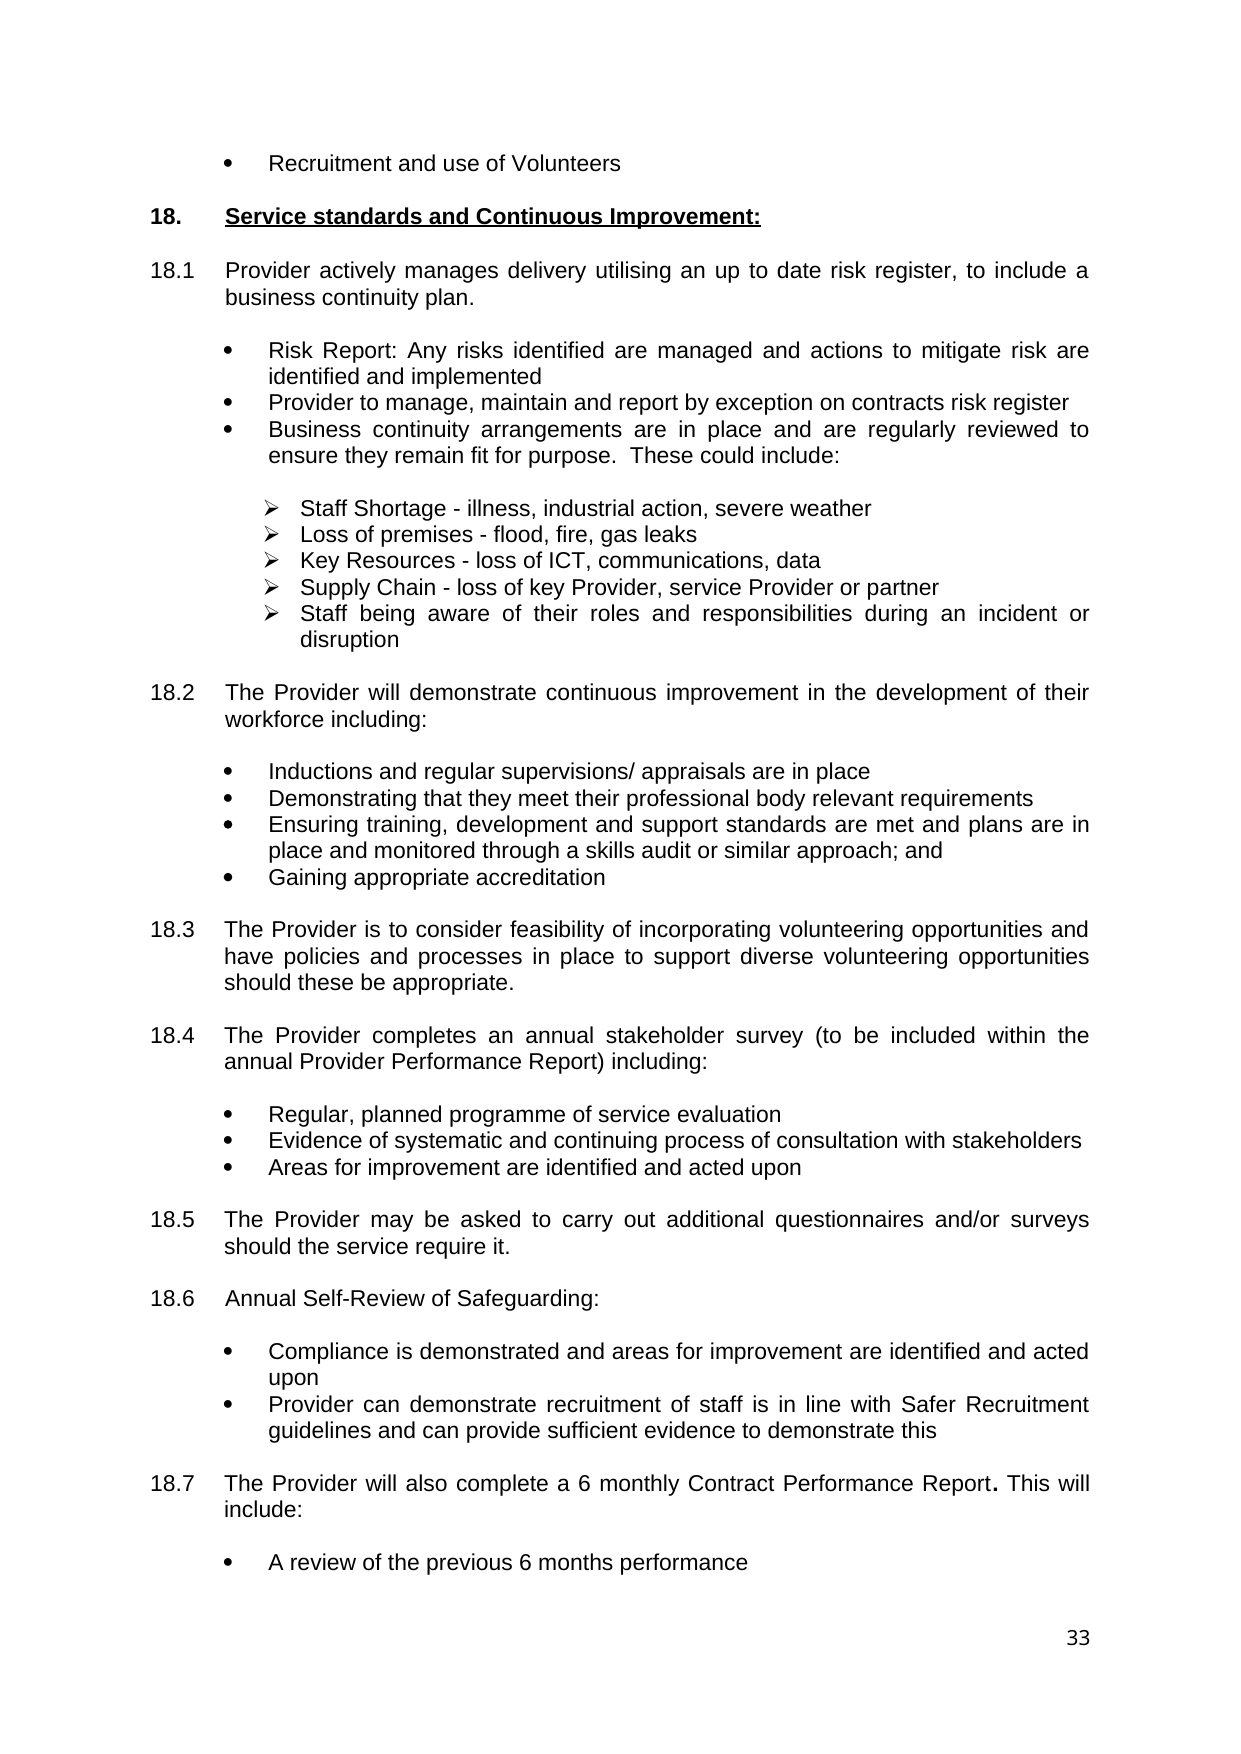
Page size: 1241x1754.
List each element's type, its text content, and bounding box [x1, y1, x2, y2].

list Areas for improvement are identified and acted upon [224, 1153, 1090, 1180]
list Risk Report: Any risks identified are managed and actions to mitigate risk are identified and implemented [224, 337, 1090, 389]
list Provider can demonstrate recruitment of staff is in line with Safer Recruitment guidelines and can provide sufficient evidence to demonstrate this [224, 1391, 1090, 1443]
list Staff being aware of their roles and responsibilities during an incident or disruption [262, 600, 1090, 653]
text 18.3 The Provider is to consider feasibility of incorporating volunteering opportunities and have policies and processes in place to support diverse volunteering opportunities should these be appropriate. [150, 916, 1090, 995]
text 18. Service standards and Continuous Improvement: [150, 203, 1090, 229]
text 18.4 The Provider completes an annual stakeholder survey (to be included within the annual Provider Performance Report) including: [150, 1022, 1090, 1074]
list Supply Chain - loss of key Provider, service Provider or partner [262, 574, 1090, 600]
list Ensuring training, development and support standards are met and plans are in place and monitored through a skills audit or similar approach; and [224, 811, 1090, 864]
list Loss of premises - flood, fire, gas leaks [262, 521, 1090, 547]
text 18.5 The Provider may be asked to carry out additional questionnaires and/or surveys should the service require it. [150, 1206, 1090, 1259]
list Business continuity arrangements are in place and are regularly reviewed to ensure they remain fit for purpose. These could include: [224, 416, 1090, 468]
text 18.7 The Provider will also complete a 6 monthly Contract Performance Report. This will include: [150, 1470, 1090, 1522]
text 18.2 The Provider will demonstrate continuous improvement in the development of their workforce including: [150, 679, 1090, 732]
list Inductions and regular supervisions/ appraisals are in place [224, 758, 1090, 784]
list Compliance is demonstrated and areas for improvement are identified and acted upon [224, 1338, 1090, 1391]
list Provider to manage, maintain and report by exception on contracts risk register [224, 389, 1090, 416]
list Key Resources - loss of ICT, communications, data [262, 547, 1090, 574]
list Demonstrating that they meet their professional body relevant requirements [224, 784, 1090, 811]
list Staff Shortage - illness, industrial action, severe weather [262, 495, 1090, 521]
text 18.1 Provider actively manages delivery utilising an up to date risk register, to include a business continuity plan. [150, 257, 1090, 310]
list Regular, planned programme of service evaluation [224, 1101, 1090, 1127]
list A review of the previous 6 months performance [224, 1549, 1090, 1575]
list Evidence of systematic and continuing process of consultation with stakeholders [224, 1127, 1090, 1153]
list Gaining appropriate accreditation [224, 864, 1090, 890]
list Recruitment and use of Volunteers [224, 150, 1090, 176]
text 18.6 Annual Self-Review of Safeguarding: [150, 1285, 1090, 1312]
